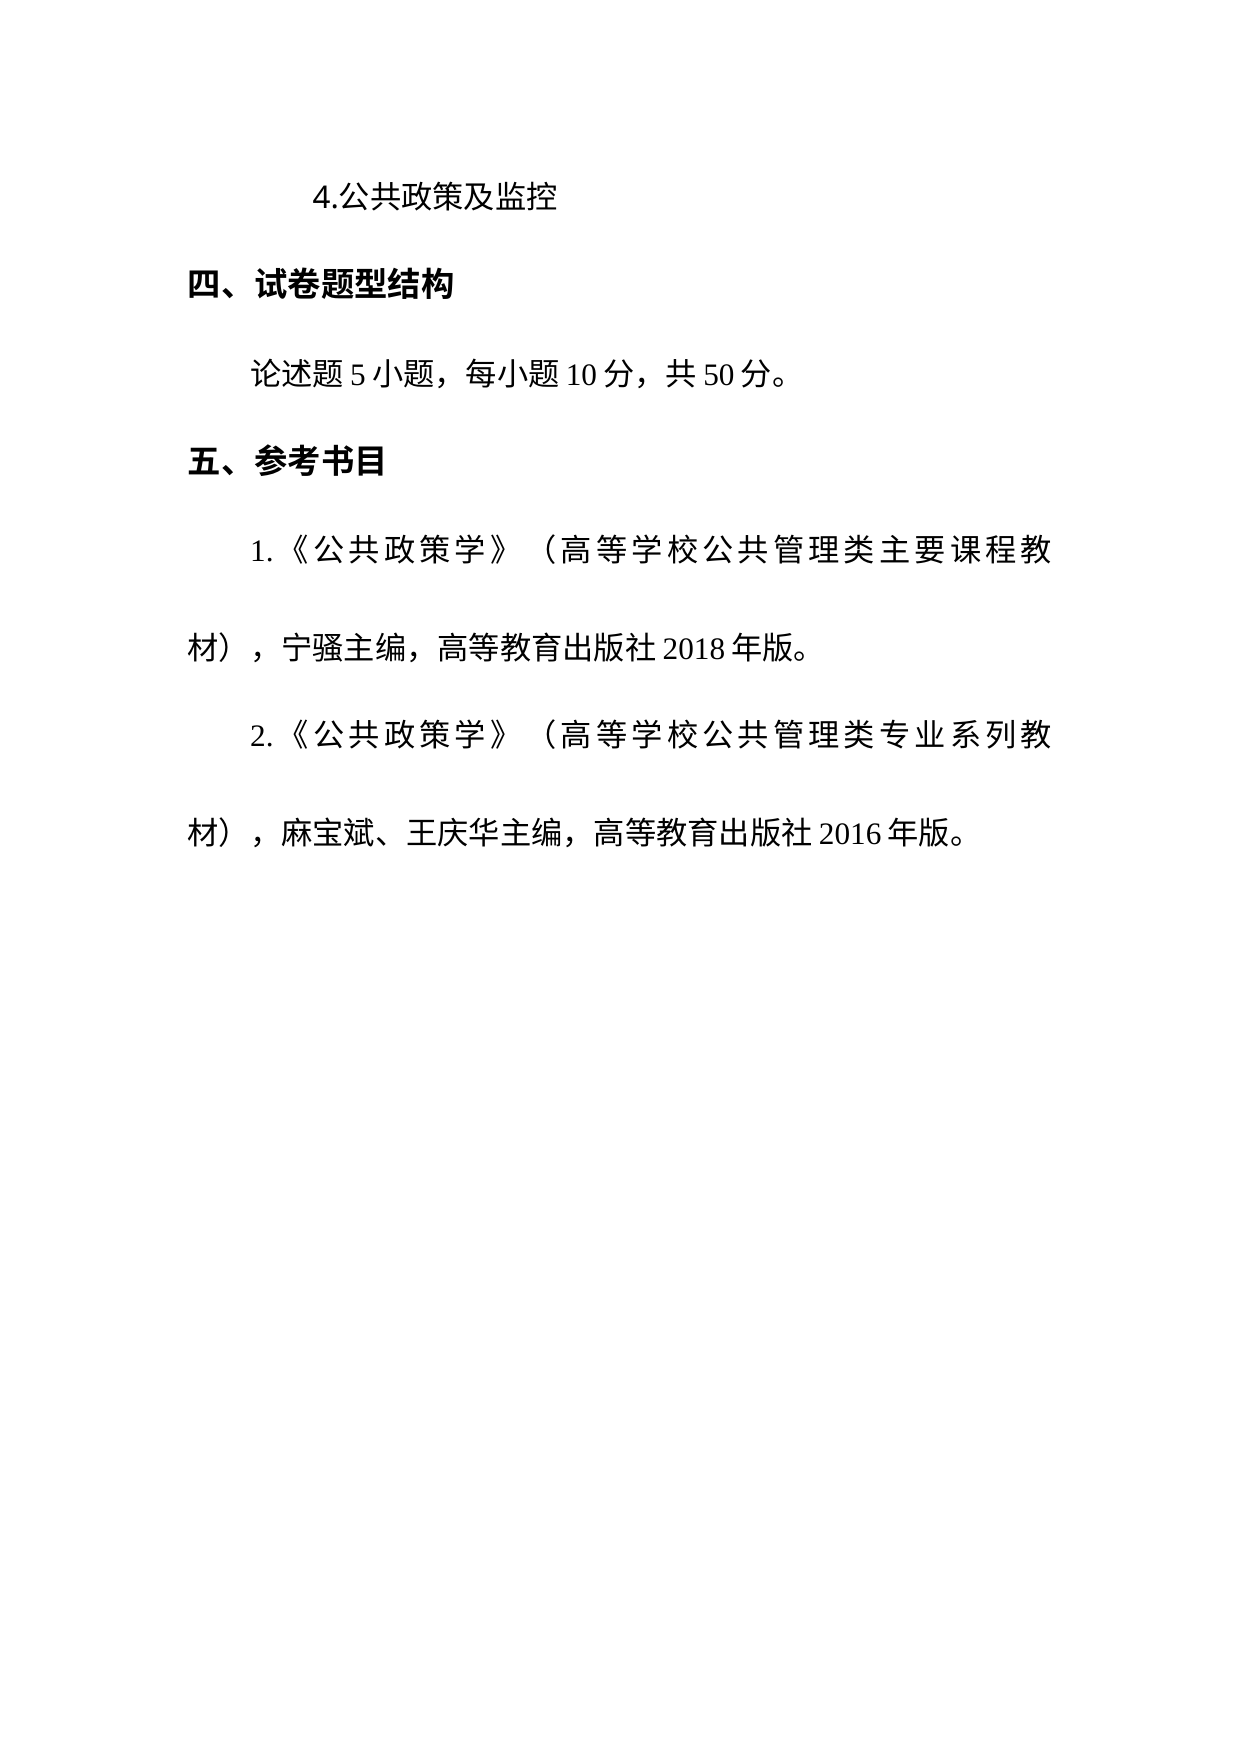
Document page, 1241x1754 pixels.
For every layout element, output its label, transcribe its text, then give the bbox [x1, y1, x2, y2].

text 2.《公共政策学》（高等学校公共管理类专业系列教材），麻宝斌、王庆华主编，高等教育出版社2016年版。 [187, 701, 1053, 863]
text 五、参考书目 [187, 426, 1053, 491]
text 1.《公共政策学》（高等学校公共管理类主要课程教材），宁骚主编，高等教育出版社2018年版。 [187, 515, 1053, 678]
text 论述题5小题，每小题10分，共50分。 [187, 339, 1053, 404]
text 四、试卷题型结构 [187, 250, 1053, 315]
text 4.公共政策及监控 [187, 162, 1053, 227]
